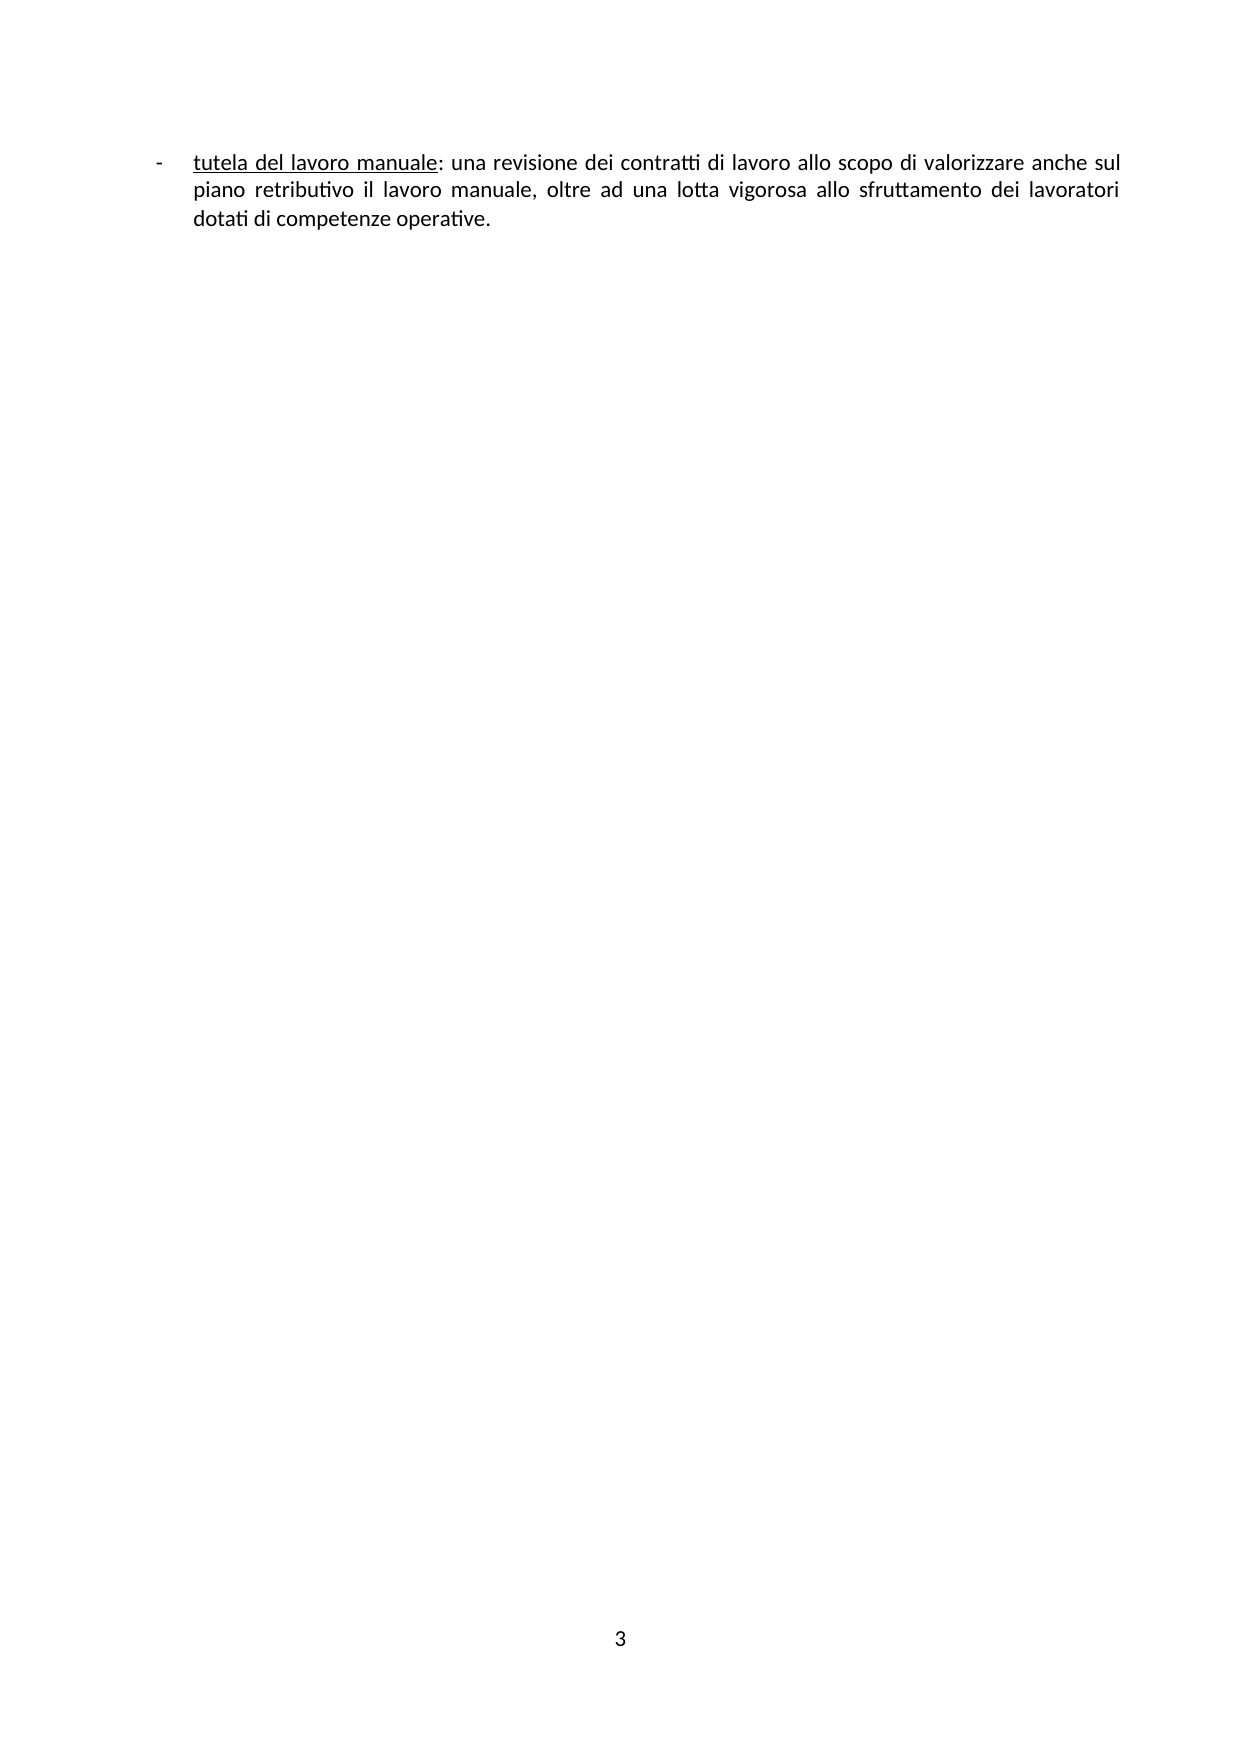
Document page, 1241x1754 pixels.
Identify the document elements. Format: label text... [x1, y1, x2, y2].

list tutela del lavoro manuale: una revisione dei contratti di lavoro allo scopo di valorizzare anche sul piano retributivo il lavoro manuale, oltre ad una lotta vigorosa allo sfruttamento dei lavoratori dotati di competenze operative. [156, 148, 1122, 232]
